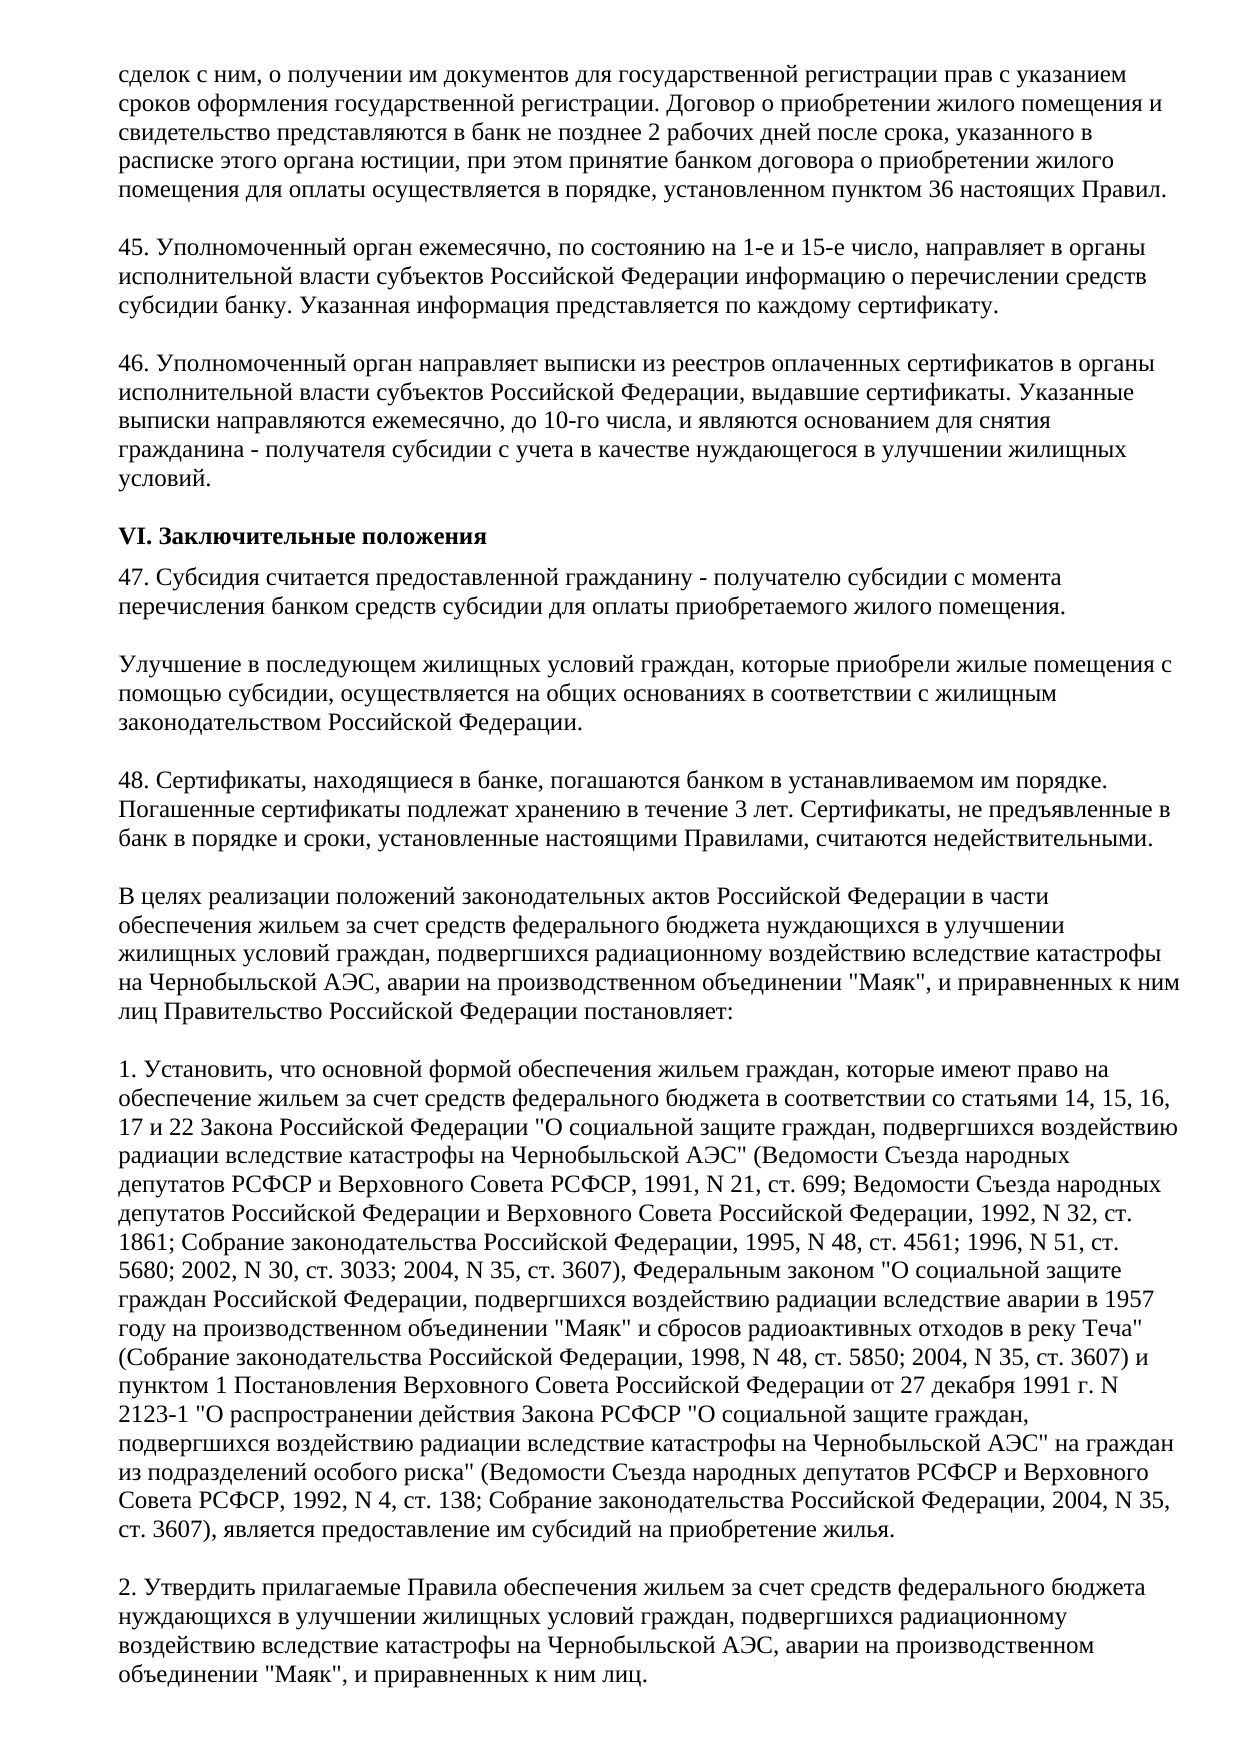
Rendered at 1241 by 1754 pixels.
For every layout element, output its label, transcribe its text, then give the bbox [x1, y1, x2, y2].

text 2. Утвердить прилагаемые Правила обеспечения жильем за счет средств федерального бюджета нуждающихся в улучшении жилищных условий граждан, подвергшихся радиационному воздействию вследствие катастрофы на Чернобыльской АЭС, аварии на производственном объединении "Маяк", и приравненных к ним лиц. [118, 1572, 1181, 1687]
text 47. Субсидия считается предоставленной гражданину - получателю субсидии с момента перечисления банком средств субсидии для оплаты приобретаемого жилого помещения. [118, 562, 1181, 620]
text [118, 59, 1181, 203]
subtitle VI. Заключительные положения [118, 521, 1181, 550]
text Улучшение в последующем жилищных условий граждан, которые приобрели жилые помещения с помощью субсидии, осуществляется на общих основаниях в соответствии с жилищным законодательством Российской Федерации. [118, 649, 1181, 736]
text 1. Установить, что основной формой обеспечения жильем граждан, которые имеют право на обеспечение жильем за счет средств федерального бюджета в соответствии со статьями 14, 15, 16, 17 и 22 Закона Российской Федерации "О социальной защите граждан, подвергшихся воздействию радиации вследствие катастрофы на Чернобыльской АЭС" (Ведомости Съезда народных депутатов РСФСР и Верховного Совета РСФСР, 1991, N 21, ст. 699; Ведомости Съезда народных депутатов Российской Федерации и Верховного Совета Российской Федерации, 1992, N 32, ст. 1861; Собрание законодательства Российской Федерации, 1995, N 48, ст. 4561; 1996, N 51, ст. 5680; 2002, N 30, ст. 3033; 2004, N 35, ст. 3607), Федеральным законом "О социальной защите граждан Российской Федерации, подвергшихся воздействию радиации вследствие аварии в 1957 году на производственном объединении "Маяк" и сбросов радиоактивных отходов в реку Теча" (Собрание законодательства Российской Федерации, 1998, N 48, ст. 5850; 2004, N 35, ст. 3607) и пунктом 1 Постановления Верховного Совета Российской Федерации от 27 декабря 1991 г. N 2123-1 "О распространении действия Закона РСФСР "О социальной защите граждан, подвергшихся воздействию радиации вследствие катастрофы на Чернобыльской АЭС" на граждан из подразделений особого риска" (Ведомости Съезда народных депутатов РСФСР и Верховного Совета РСФСР, 1992, N 4, ст. 138; Собрание законодательства Российской Федерации, 2004, N 35, ст. 3607), является предоставление им субсидий на приобретение жилья. [118, 1054, 1181, 1543]
text 46. Уполномоченный орган направляет выписки из реестров оплаченных сертификатов в органы исполнительной власти субъектов Российской Федерации, выдавшие сертификаты. Указанные выписки направляются ежемесячно, до 10-го числа, и являются основанием для снятия гражданина - получателя субсидии с учета в качестве нуждающегося в улучшении жилищных условий. [118, 348, 1181, 492]
text 45. Уполномоченный орган ежемесячно, по состоянию на 1-е и 15-е число, направляет в органы исполнительной власти субъектов Российской Федерации информацию о перечислении средств субсидии банку. Указанная информация представляется по каждому сертификату. [118, 232, 1181, 318]
text 48. Сертификаты, находящиеся в банке, погашаются банком в устанавливаемом им порядке. Погашенные сертификаты подлежат хранению в течение 3 лет. Сертификаты, не предъявленные в банк в порядке и сроки, установленные настоящими Правилами, считаются недействительными. [118, 765, 1181, 851]
text В целях реализации положений законодательных актов Российской Федерации в части обеспечения жильем за счет средств федерального бюджета нуждающихся в улучшении жилищных условий граждан, подвергшихся радиационному воздействию вследствие катастрофы на Чернобыльской АЭС, аварии на производственном объединении "Маяк", и приравненных к ним лиц Правительство Российской Федерации постановляет: [118, 881, 1181, 1025]
